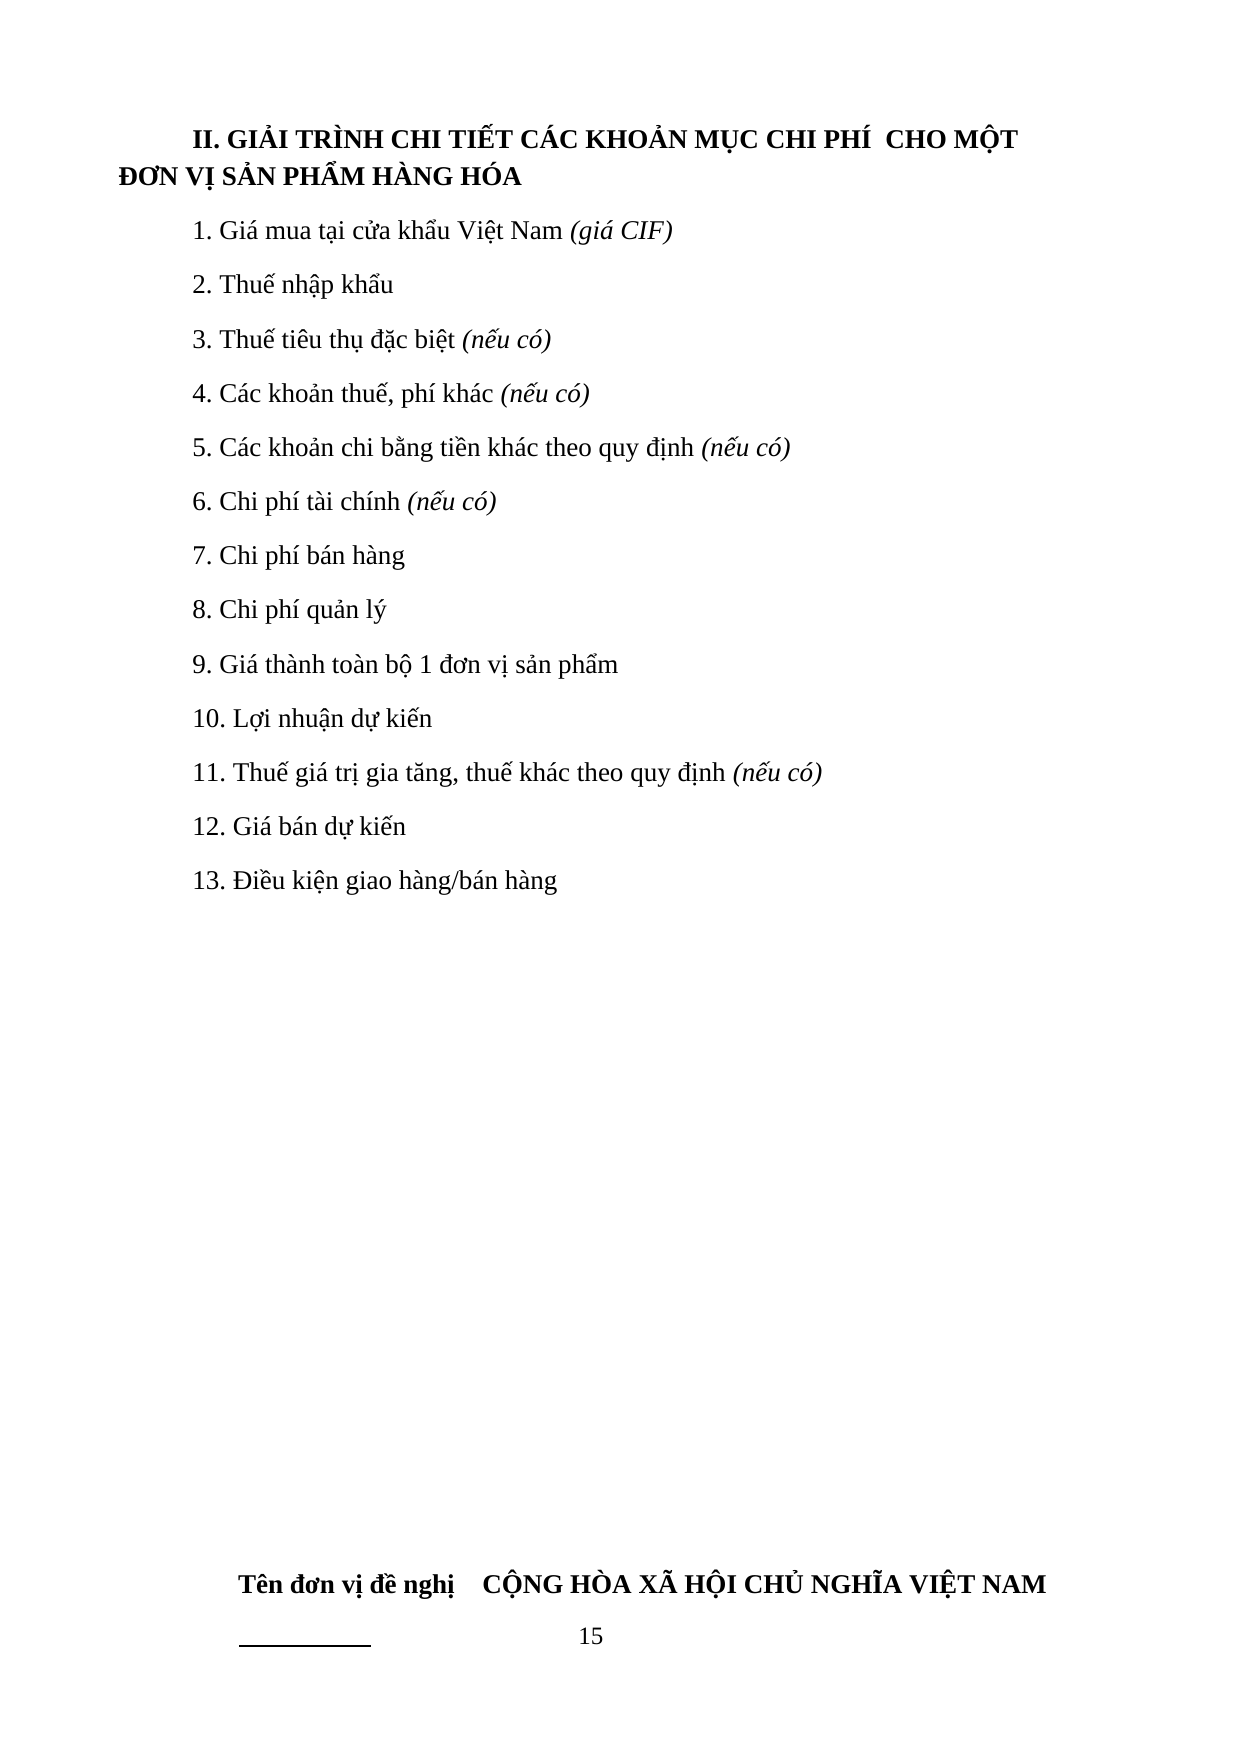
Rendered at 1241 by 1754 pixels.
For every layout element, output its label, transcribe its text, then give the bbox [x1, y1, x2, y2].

text 11. Thuế giá trị gia tăng, thuế khác theo quy định (nếu có) [118, 751, 1063, 789]
text 2. Thuế nhập khẩu [118, 264, 1063, 301]
text II. GIẢI TRÌNH CHI TIẾT CÁC KHOẢN MỤC CHI PHÍ CHO MỘT ĐƠN VỊ SẢN PHẨM HÀNG HÓA [118, 118, 1063, 193]
text 9. Giá thành toàn bộ 1 đơn vị sản phẩm [118, 643, 1063, 681]
text 3. Thuế tiêu thụ đặc biệt (nếu có) [118, 318, 1063, 356]
text 12. Giá bán dự kiến [118, 806, 1063, 843]
text 8. Chi phí quản lý [118, 589, 1063, 626]
text 5. Các khoản chi bằng tiền khác theo quy định (nếu có) [118, 426, 1063, 464]
text 4. Các khoản thuế, phí khác (nếu có) [118, 372, 1063, 410]
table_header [466, 1564, 1063, 1601]
text 10. Lợi nhuận dự kiến [118, 697, 1063, 735]
text 6. Chi phí tài chính (nếu có) [118, 481, 1063, 518]
text 13. Điều kiện giao hàng/bán hàng [118, 860, 1063, 897]
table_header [129, 1564, 466, 1601]
text 7. Chi phí bán hàng [118, 535, 1063, 572]
text 1. Giá mua tại cửa khẩu Việt Nam (giá CIF) [118, 210, 1063, 247]
